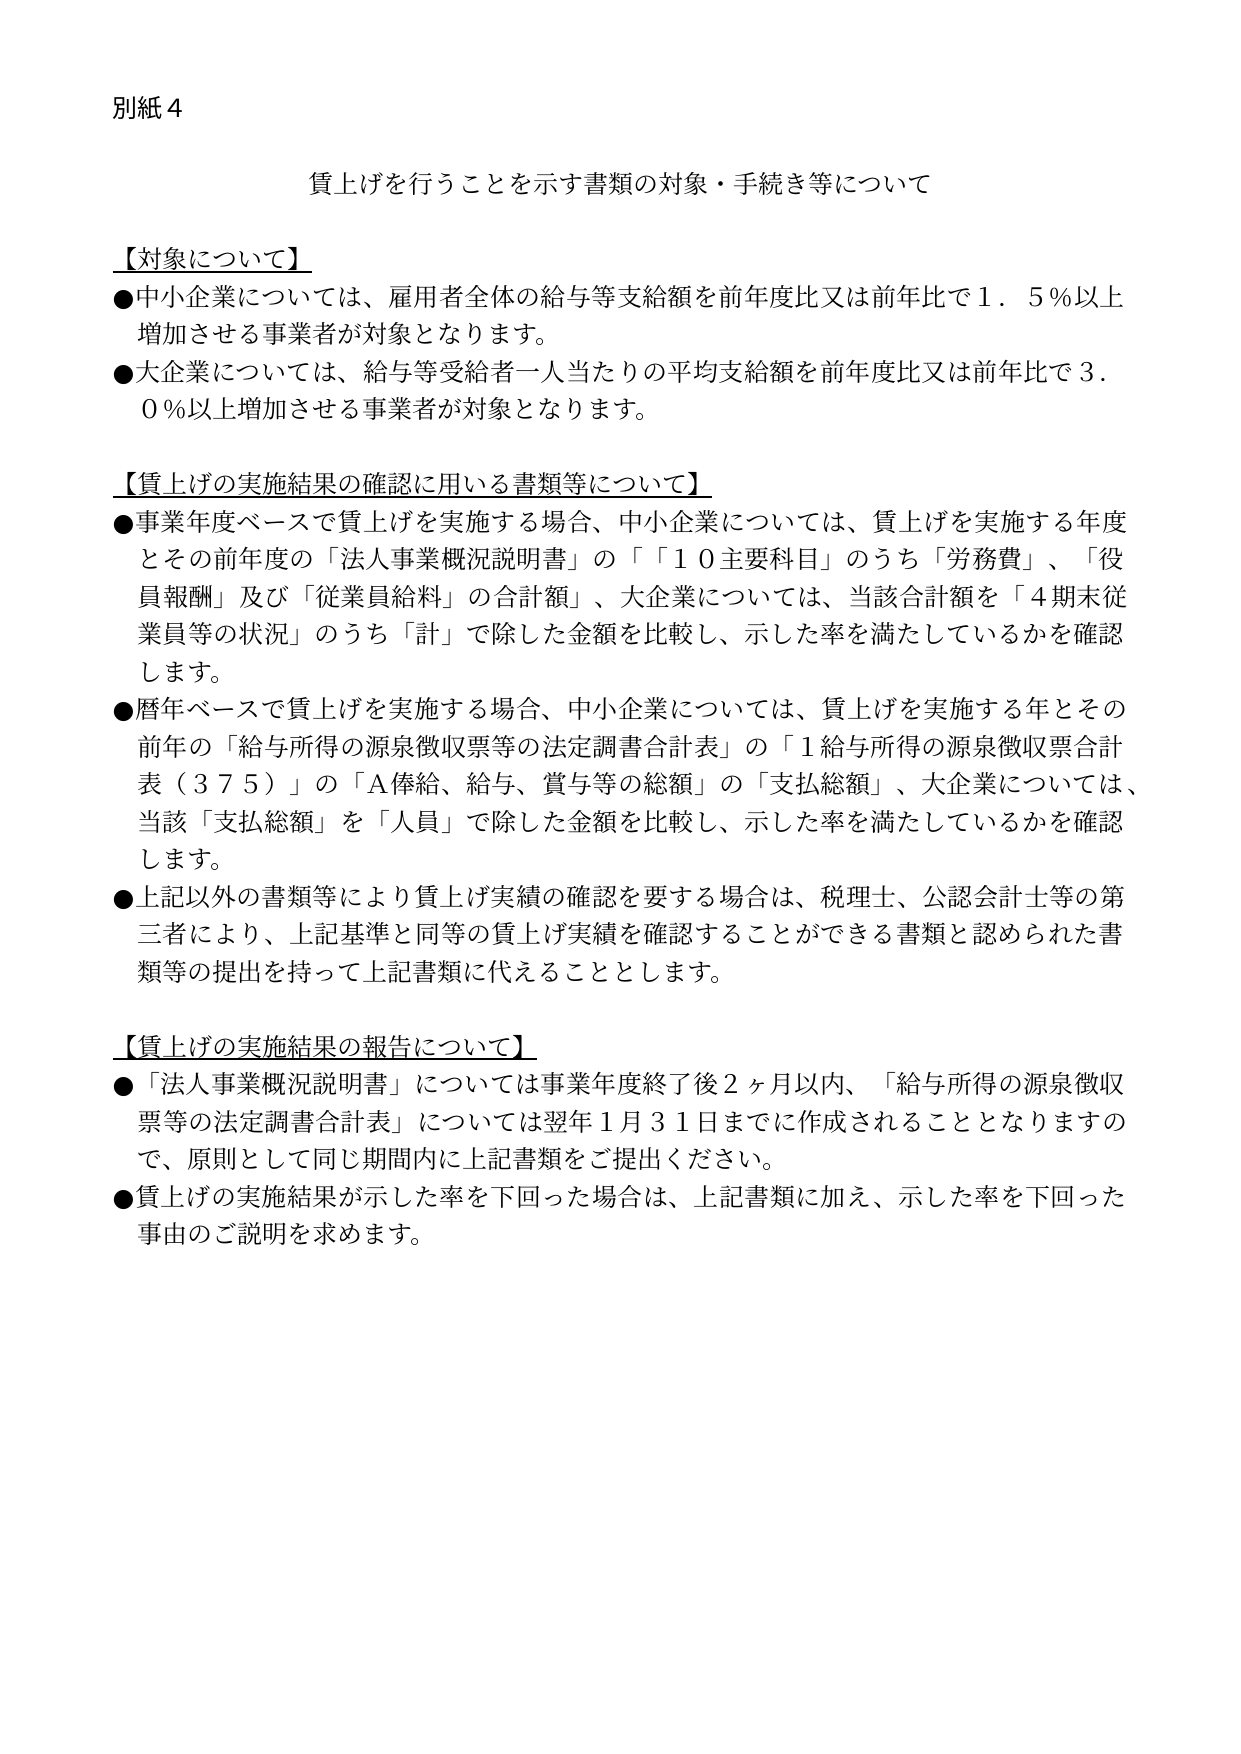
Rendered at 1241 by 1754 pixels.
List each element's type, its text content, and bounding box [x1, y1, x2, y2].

text 【対象について】 [112, 239, 1128, 277]
text ●中小企業については、雇用者全体の給与等支給額を前年度比又は前年比で１．５％以上増加させる事業者が対象となります。 [112, 277, 1128, 352]
text ●大企業については、給与等受給者一人当たりの平均支給額を前年度比又は前年比で３．０％以上増加させる事業者が対象となります。 [112, 352, 1128, 427]
text 【賃上げの実施結果の確認に用いる書類等について】 [112, 464, 1128, 502]
text ●賃上げの実施結果が示した率を下回った場合は、上記書類に加え、示した率を下回った事由のご説明を求めます。 [112, 1177, 1128, 1252]
text ●「法人事業概況説明書」については事業年度終了後２ヶ月以内、「給与所得の源泉徴収票等の法定調書合計表」については翌年１月３１日までに作成されることとなりますので、原則として同じ期間内に上記書類をご提出ください。 [112, 1064, 1128, 1177]
text 【賃上げの実施結果の報告について】 [112, 1027, 1128, 1064]
text 賃上げを行うことを示す書類の対象・手続き等について [112, 164, 1128, 202]
text ●事業年度ベースで賃上げを実施する場合、中小企業については、賃上げを実施する年度とその前年度の「法人事業概況説明書」の「「１０主要科目」のうち「労務費」、「役員報酬」及び「従業員給料」の合計額」、大企業については、当該合計額を「４期末従業員等の状況」のうち「計」で除した金額を比較し、示した率を満たしているかを確認します。 [112, 502, 1128, 689]
text ●暦年ベースで賃上げを実施する場合、中小企業については、賃上げを実施する年とその前年の「給与所得の源泉徴収票等の法定調書合計表」の「１給与所得の源泉徴収票合計表（３７５）」の「Ａ俸給、給与、賞与等の総額」の「支払総額」、大企業については、当該「支払総額」を「人員」で除した金額を比較し、示した率を満たしているかを確認します。 [112, 689, 1128, 877]
text ●上記以外の書類等により賃上げ実績の確認を要する場合は、税理士、公認会計士等の第三者により、上記基準と同等の賃上げ実績を確認することができる書類と認められた書類等の提出を持って上記書類に代えることとします。 [112, 877, 1128, 989]
